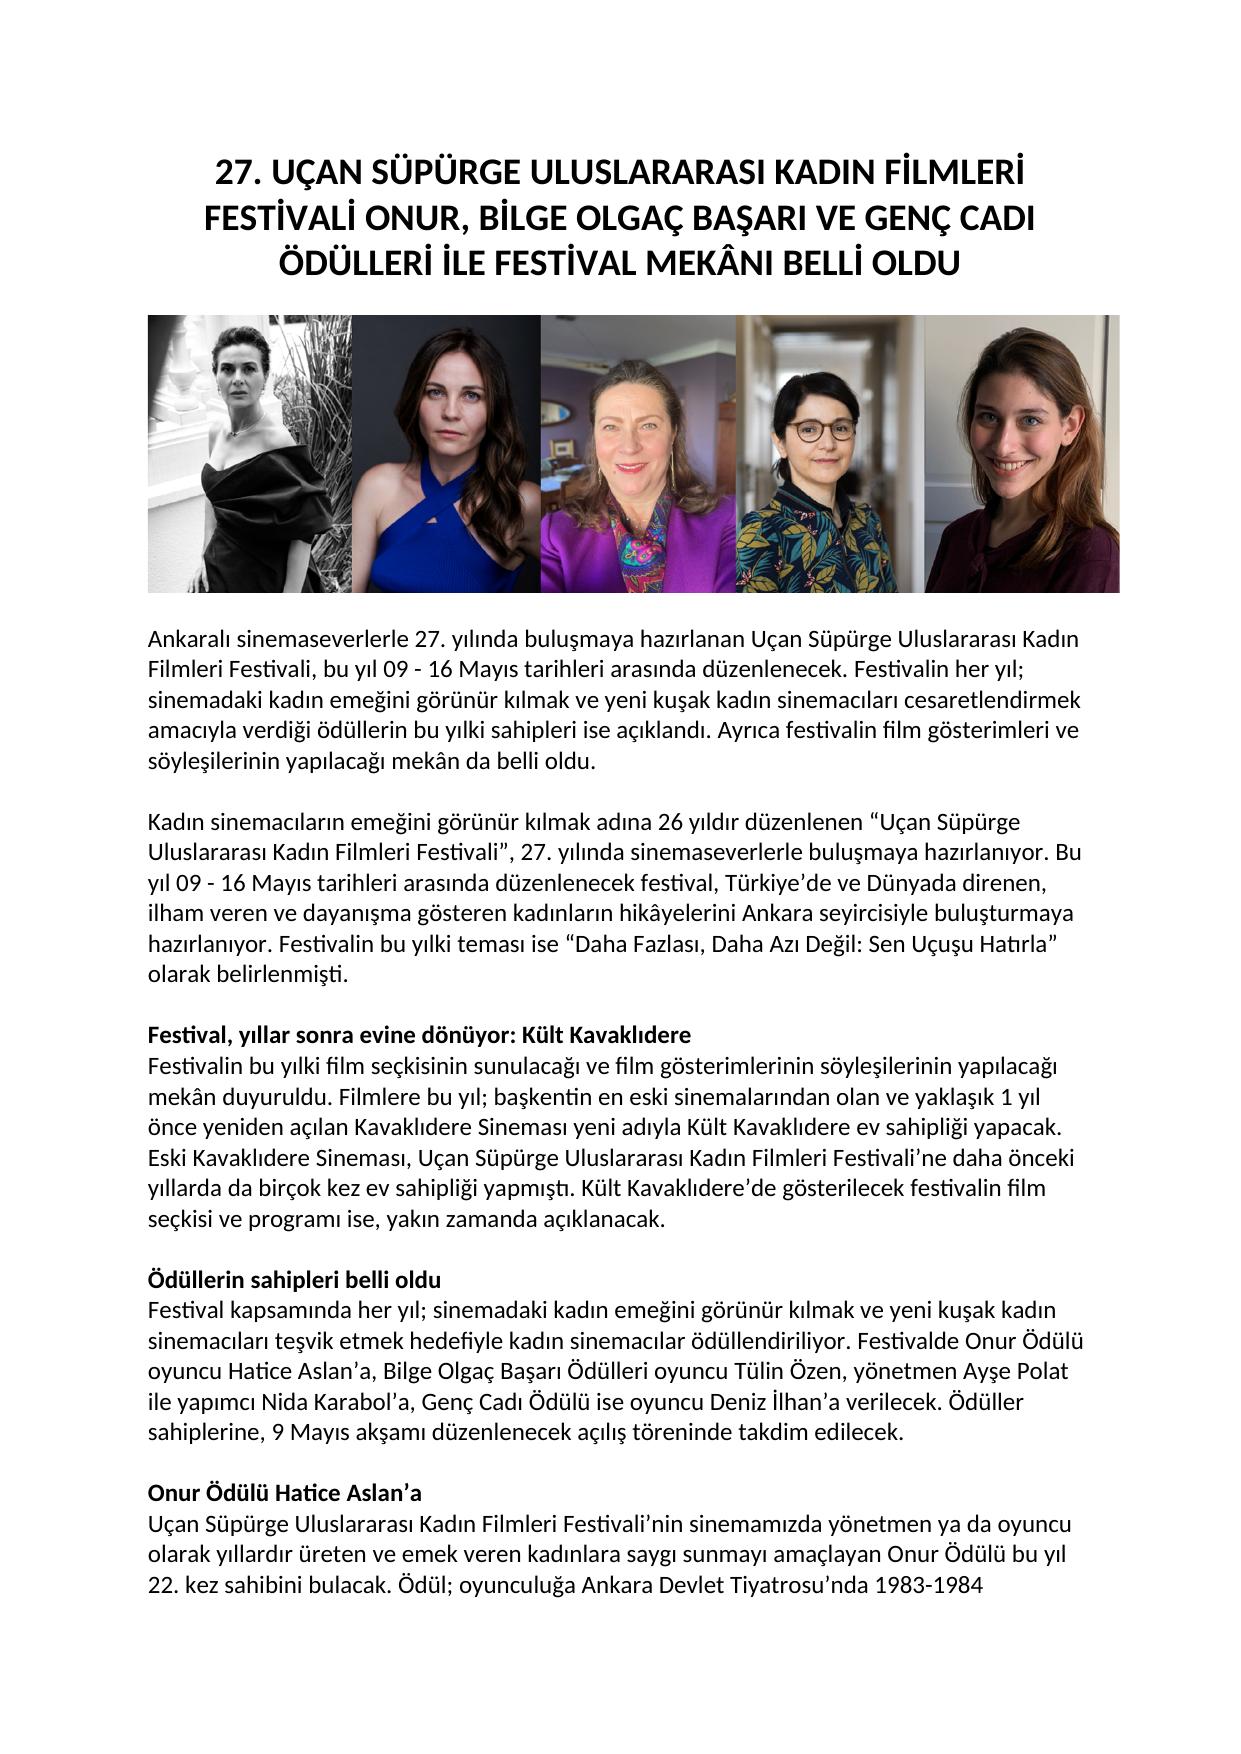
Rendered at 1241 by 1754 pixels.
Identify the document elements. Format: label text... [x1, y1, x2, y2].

text Festival, yıllar sonra evine dönüyor: Kült Kavaklıdere [148, 1019, 1093, 1050]
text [148, 1508, 1093, 1599]
text 27. UÇAN SÜPÜRGE ULUSLARARASI KADIN FİLMLERİ FESTİVALİ ONUR, BİLGE OLGAÇ BAŞARI VE GENÇ CADI ÖDÜLLERİ İLE FESTİVAL MEKÂNI BELLİ OLDU [148, 148, 1093, 285]
text Festival kapsamında her yıl; sinemadaki kadın emeğini görünür kılmak ve yeni kuşak kadın sinemacıları teşvik etmek hedefiyle kadın sinemacılar ödüllendiriliyor. Festivalde Onur Ödülü oyuncu Hatice Aslan’a, Bilge Olgaç Başarı Ödülleri oyuncu Tülin Özen, yönetmen Ayşe Polat ile yapımcı Nida Karabol’a, Genç Cadı Ödülü ise oyuncu Deniz İlhan’a verilecek. Ödüller sahiplerine, 9 Mayıs akşamı düzenlenecek açılış töreninde takdim edilecek. [148, 1294, 1093, 1447]
text Ödüllerin sahipleri belli oldu [148, 1264, 1093, 1294]
text Festivalin bu yılki film seçkisinin sunulacağı ve film gösterimlerinin söyleşilerinin yapılacağı mekân duyuruldu. Filmlere bu yıl; başkentin en eski sinemalarından olan ve yaklaşık 1 yıl önce yeniden açılan Kavaklıdere Sineması yeni adıyla Kült Kavaklıdere ev sahipliği yapacak. Eski Kavaklıdere Sineması, Uçan Süpürge Uluslararası Kadın Filmleri Festivali’ne daha önceki yıllarda da birçok kez ev sahipliği yapmıştı. Kült Kavaklıdere’de gösterilecek festivalin film seçkisi ve programı ise, yakın zamanda açıklanacak. [148, 1050, 1093, 1233]
text Kadın sinemacıların emeğini görünür kılmak adına 26 yıldır düzenlenen “Uçan Süpürge Uluslararası Kadın Filmleri Festivali”, 27. yılında sinemaseverlerle buluşmaya hazırlanıyor. Bu yıl 09 - 16 Mayıs tarihleri arasında düzenlenecek festival, Türkiye’de ve Dünyada direnen, ilham veren ve dayanışma gösteren kadınların hikâyelerini Ankara seyircisiyle buluşturmaya hazırlanıyor. Festivalin bu yılki teması ise “Daha Fazlası, Daha Azı Değil: Sen Uçuşu Hatırla” olarak belirlenmişti. [148, 806, 1093, 989]
picture [147, 315, 1120, 593]
text Onur Ödülü Hatice Aslan’a [148, 1477, 1093, 1508]
text Ankaralı sinemaseverlerle 27. yılında buluşmaya hazırlanan Uçan Süpürge Uluslararası Kadın Filmleri Festivali, bu yıl 09 - 16 Mayıs tarihleri arasında düzenlenecek. Festivalin her yıl; sinemadaki kadın emeğini görünür kılmak ve yeni kuşak kadın sinemacıları cesaretlendirmek amacıyla verdiği ödüllerin bu yılki sahipleri ise açıklandı. Ayrıca festivalin film gösterimleri ve söyleşilerinin yapılacağı mekân da belli oldu. [148, 623, 1093, 775]
